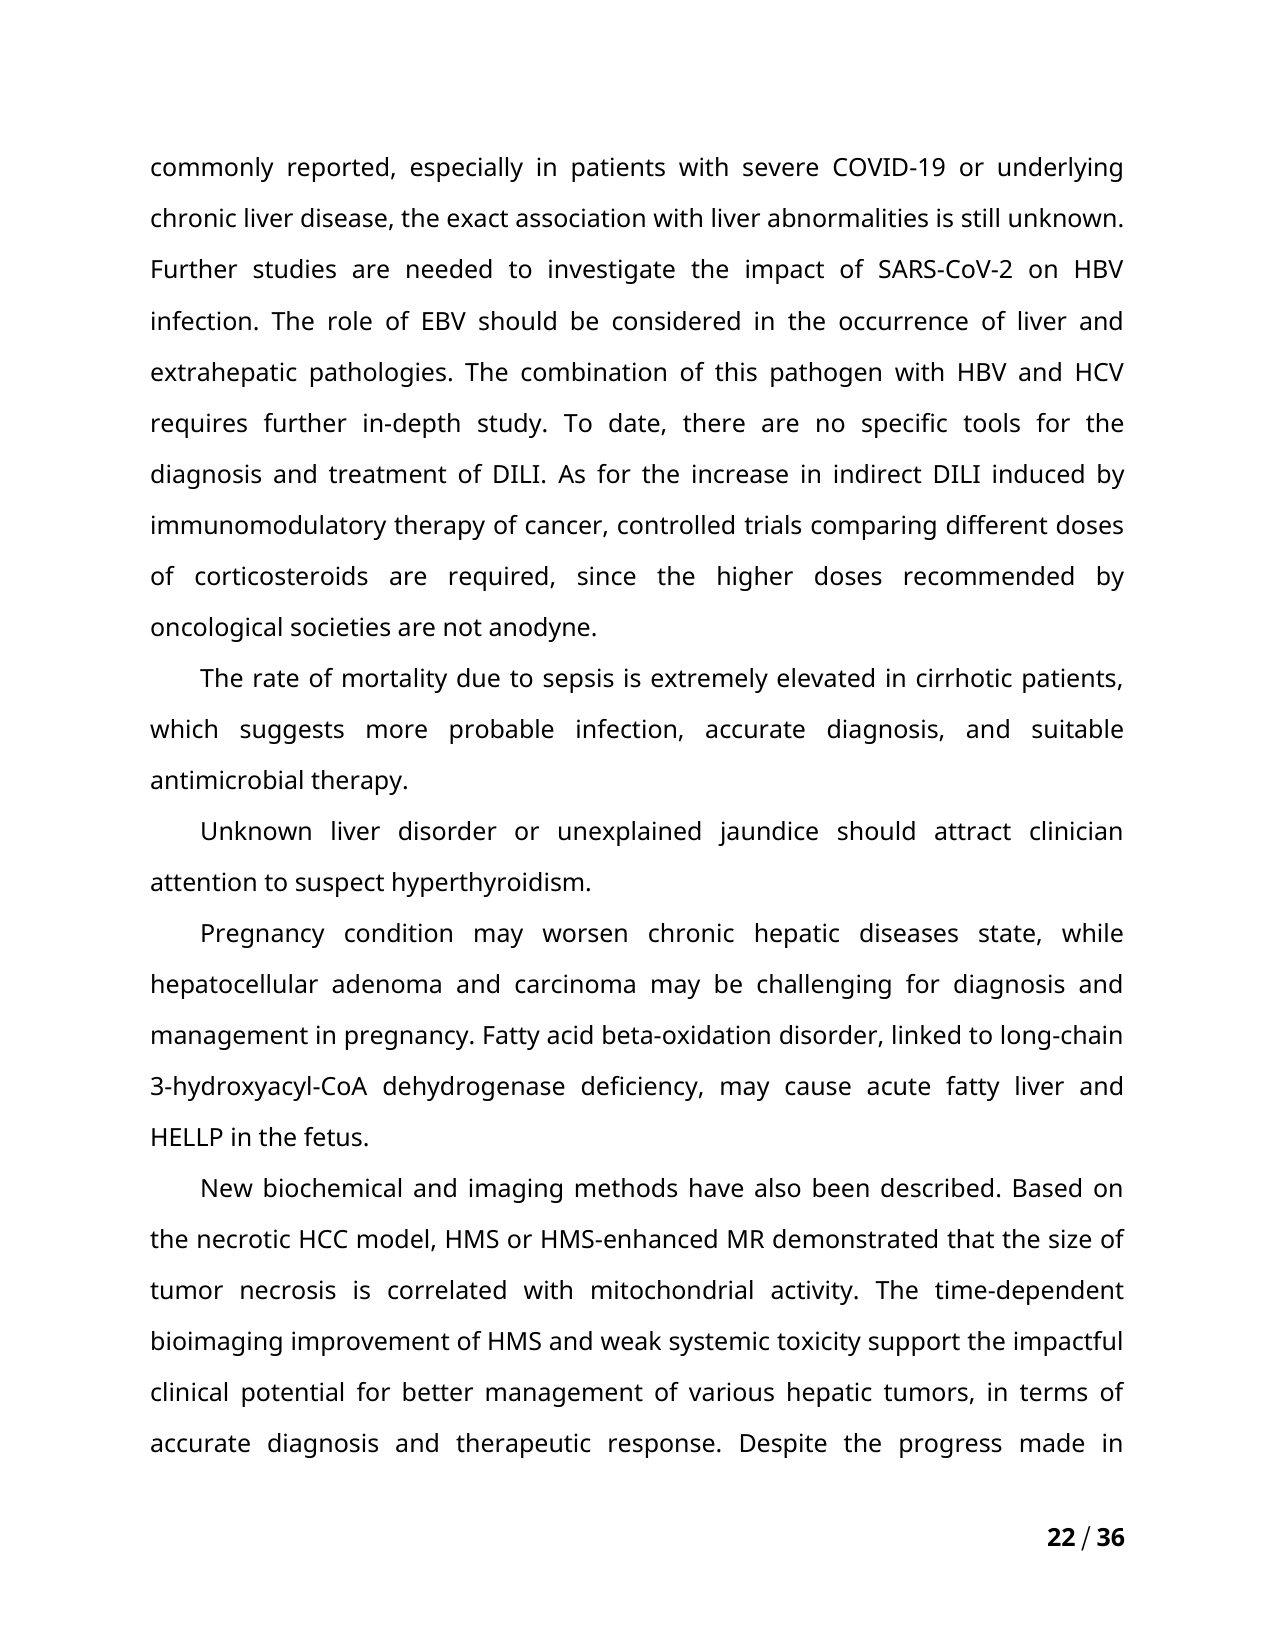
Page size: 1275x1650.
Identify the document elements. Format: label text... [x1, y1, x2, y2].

text Pregnancy condition may worsen chronic hepatic diseases state, while hepatocellular adenoma and carcinoma may be challenging for diagnosis and management in pregnancy. Fatty acid beta-oxidation disorder, linked to long-chain 3-hydroxyacyl-CoA dehydrogenase deficiency, may cause acute fatty liver and HELLP in the fetus. [150, 916, 1125, 1154]
text The rate of mortality due to sepsis is extremely elevated in cirrhotic patients, which suggests more probable infection, accurate diagnosis, and suitable antimicrobial therapy. [150, 660, 1125, 797]
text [150, 150, 1125, 643]
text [150, 1171, 1125, 1460]
text Unknown liver disorder or unexplained jaundice should attract clinician attention to suspect hyperthyroidism. [150, 813, 1125, 899]
